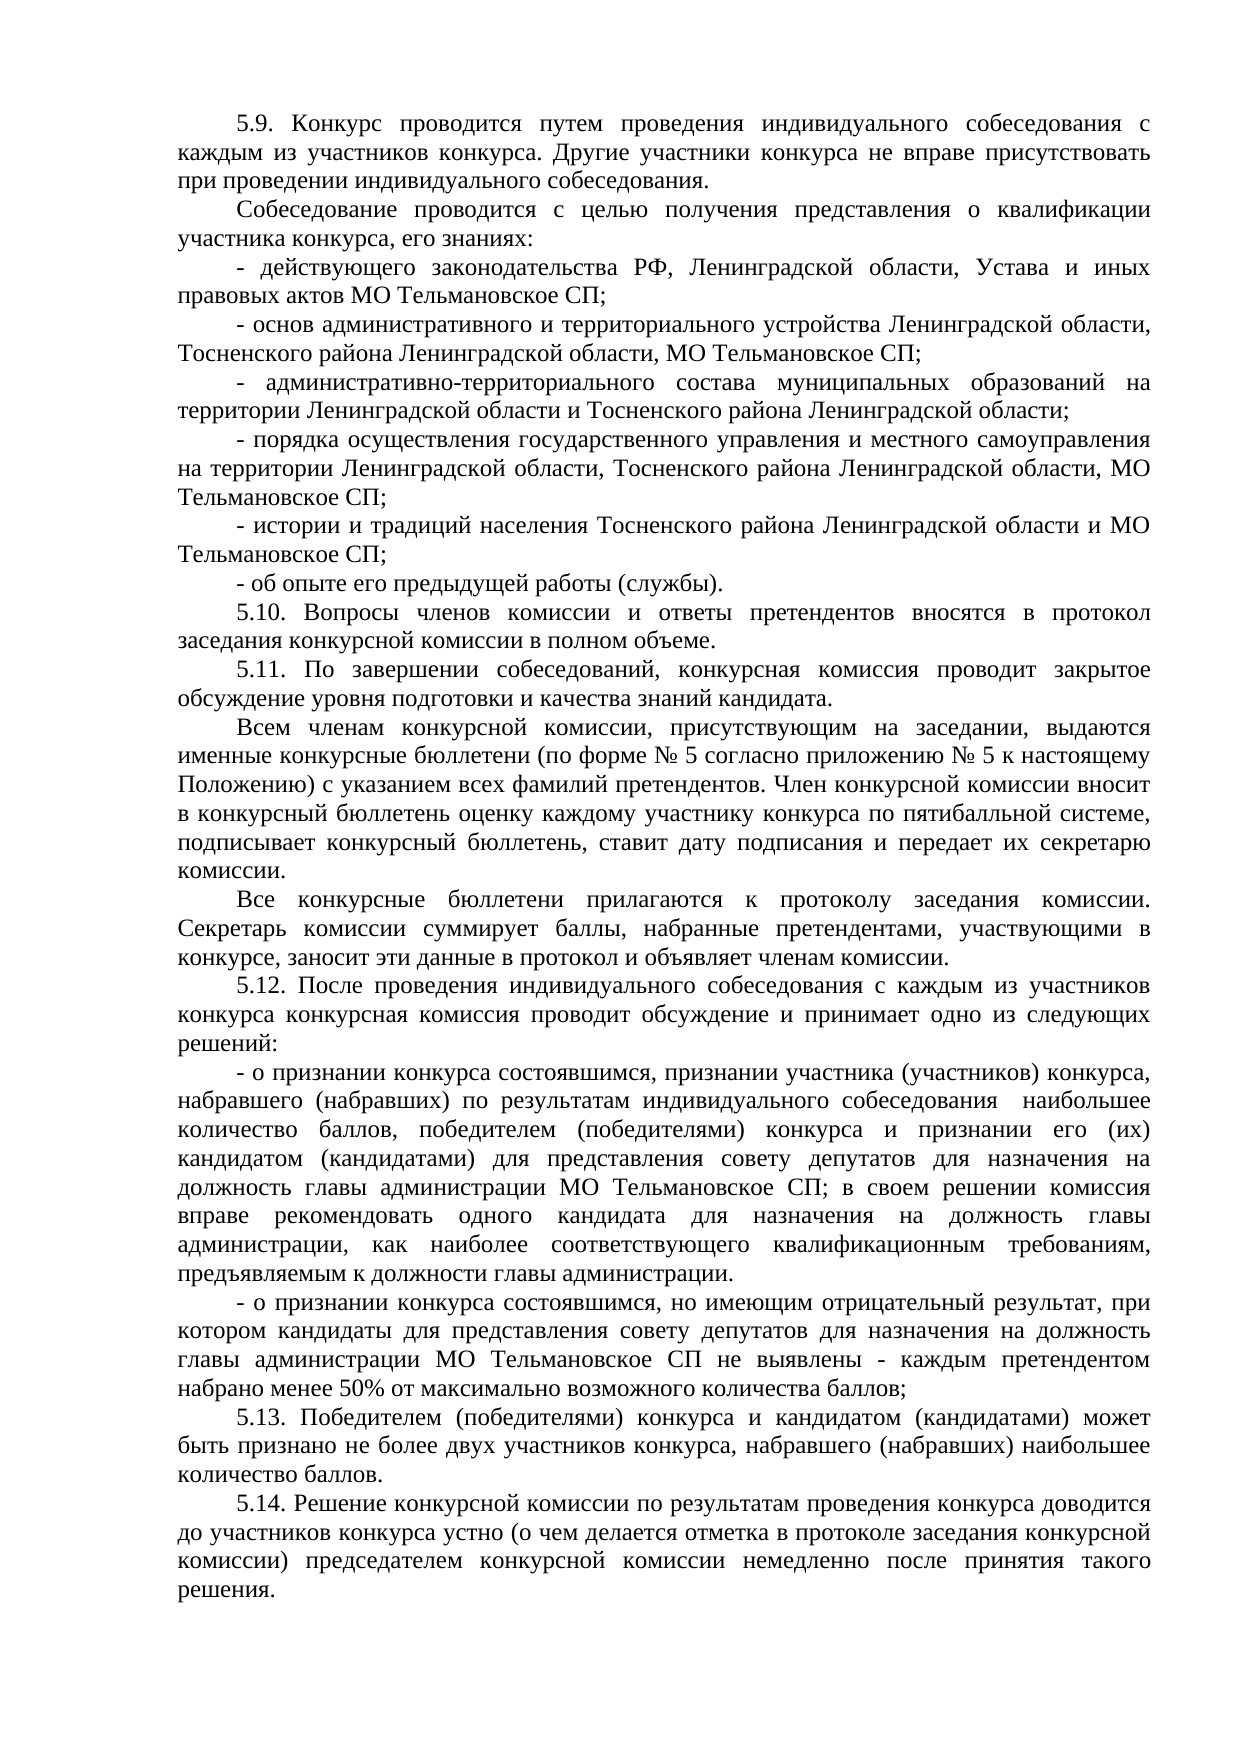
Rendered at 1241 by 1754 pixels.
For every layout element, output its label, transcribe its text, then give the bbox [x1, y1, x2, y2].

text 5.14. Решение конкурсной комиссии по результатам проведения конкурса доводится до участников конкурса устно (о чем делается отметка в протоколе заседания конкурсной комиссии) председателем конкурсной комиссии немедленно после принятия такого решения. [177, 1488, 1152, 1603]
text - о признании конкурса состоявшимся, признании участника (участников) конкурса, набравшего (набравших) по результатам индивидуального собеседования наибольшее количество баллов, победителем (победителями) конкурса и признании его (их) кандидатом (кандидатами) для представления совету депутатов для назначения на должность главы администрации МО Тельмановское СП; в своем решении комиссия вправе рекомендовать одного кандидата для назначения на должность главы администрации, как наиболее соответствующего квалификационным требованиям, предъявляемым к должности главы администрации. [177, 1057, 1152, 1287]
text 5.11. По завершении собеседований, конкурсная комиссия проводит закрытое обсуждение уровня подготовки и качества знаний кандидата. [177, 654, 1152, 712]
text - истории и традиций населения Тосненского района Ленинградской области и МО Тельмановское СП; [177, 510, 1152, 568]
text 5.13. Победителем (победителями) конкурса и кандидатом (кандидатами) может быть признано не более двух участников конкурса, набравшего (набравших) наибольшее количество баллов. [177, 1402, 1152, 1488]
text - об опыте его предыдущей работы (службы). [177, 568, 1152, 597]
text - о признании конкурса состоявшимся, но имеющим отрицательный результат, при котором кандидаты для представления совету депутатов для назначения на должность главы администрации МО Тельмановское СП не выявлены - каждым претендентом набрано менее 50% от максимально возможного количества баллов; [177, 1287, 1152, 1402]
text 5.12. После проведения индивидуального собеседования с каждым из участников конкурса конкурсная комиссия проводит обсуждение и принимает одно из следующих решений: [177, 970, 1152, 1057]
text - порядка осуществления государственного управления и местного самоуправления на территории Ленинградской области, Тосненского района Ленинградской области, МО Тельмановское СП; [177, 424, 1152, 510]
text Всем членам конкурсной комиссии, присутствующим на заседании, выдаются именные конкурсные бюллетени (по форме № 5 согласно приложению № 5 к настоящему Положению) с указанием всех фамилий претендентов. Член конкурсной комиссии вносит в конкурсный бюллетень оценку каждому участнику конкурса по пятибалльной системе, подписывает конкурсный бюллетень, ставит дату подписания и передает их секретарю комиссии. [177, 712, 1152, 884]
text - действующего законодательства РФ, Ленинградской области, Устава и иных правовых актов МО Тельмановское СП; [177, 252, 1152, 309]
text Собеседование проводится с целью получения представления о квалификации участника конкурса, его знаниях: [177, 194, 1152, 252]
text 5.9. Конкурс проводится путем проведения индивидуального собеседования с каждым из участников конкурса. Другие участники конкурса не вправе присутствовать при проведении индивидуального собеседования. [177, 108, 1152, 194]
text - административно-территориального состава муниципальных образований на территории Ленинградской области и Тосненского района Ленинградской области; [177, 367, 1152, 424]
text - основ административного и территориального устройства Ленинградской области, Тосненского района Ленинградской области, МО Тельмановское СП; [177, 309, 1152, 367]
text Все конкурсные бюллетени прилагаются к протоколу заседания комиссии. Секретарь комиссии суммирует баллы, набранные претендентами, участвующими в конкурсе, заносит эти данные в протокол и объявляет членам комиссии. [177, 884, 1152, 970]
text 5.10. Вопросы членов комиссии и ответы претендентов вносятся в протокол заседания конкурсной комиссии в полном объеме. [177, 597, 1152, 654]
